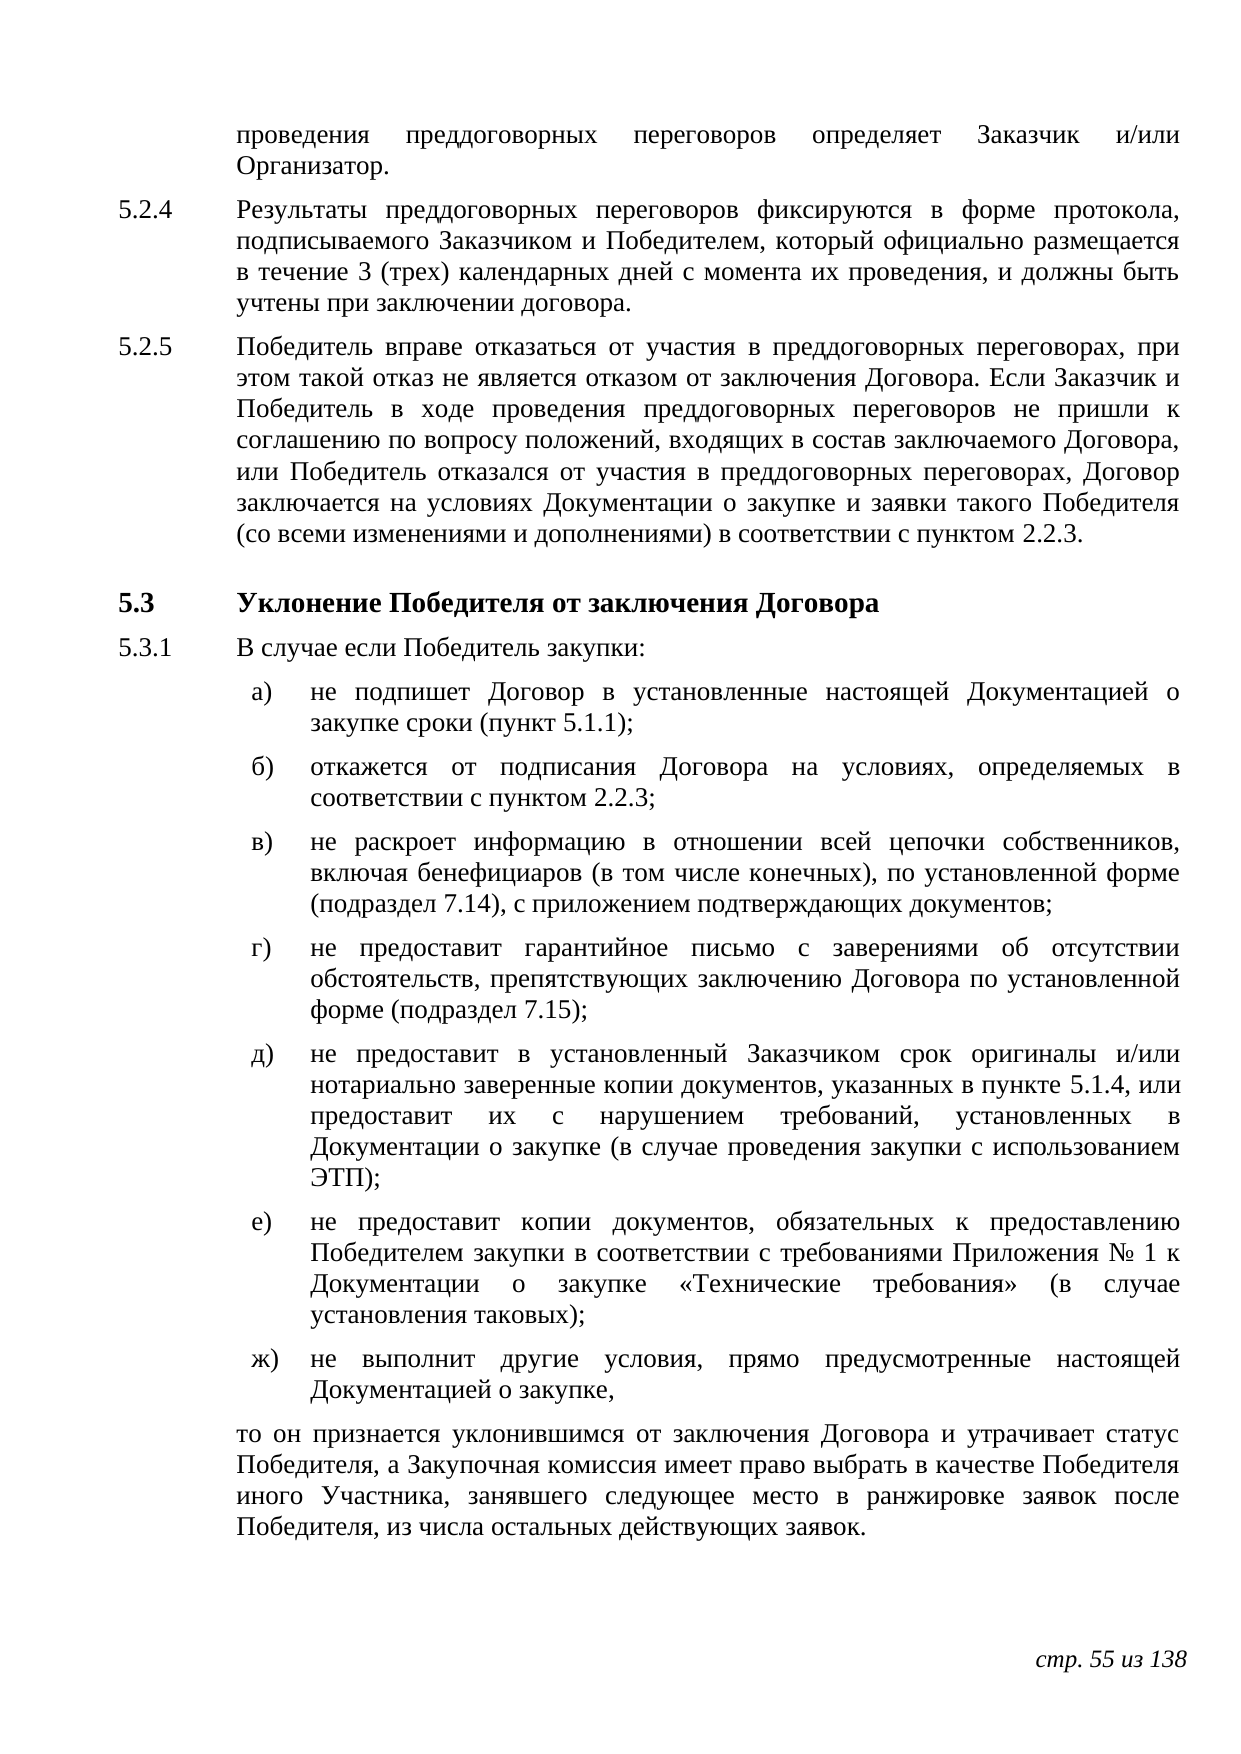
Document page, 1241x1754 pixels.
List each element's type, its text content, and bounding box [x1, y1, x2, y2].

text Результаты преддоговорных переговоров фиксируются в форме протокола, подписываемого Заказчиком и Победителем, который официально размещается в течение 3 (трех) календарных дней с момента их проведения, и должны быть учтены при заключении договора. [118, 193, 1181, 317]
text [118, 118, 1181, 180]
text не подпишет Договор в установленные настоящей Документацией о закупке сроки (пункт 5.1.1); [251, 675, 1181, 737]
subtitle Уклонение Победителя от заключения Договора [118, 586, 1181, 619]
text не раскроет информацию в отношении всей цепочки собственников, включая бенефициаров (в том числе конечных), по установленной форме (подраздел 7.14), с приложением подтверждающих документов; [251, 825, 1181, 918]
text не предоставит в установленный Заказчиком срок оригиналы и/или нотариально заверенные копии документов, указанных в пункте 5.1.4, или предоставит их с нарушением требований, установленных в Документации о закупке (в случае проведения закупки с использованием ЭТП); [251, 1037, 1181, 1192]
text не выполнит другие условия, прямо предусмотренные настоящей Документацией о закупке, [251, 1342, 1181, 1404]
text В случае если Победитель закупки: [118, 632, 1181, 663]
text откажется от подписания Договора на условиях, определяемых в соответствии с пунктом 2.2.3; [251, 750, 1181, 812]
text то он признается уклонившимся от заключения Договора и утрачивает статус Победителя, а Закупочная комиссия имеет право выбрать в качестве Победителя иного Участника, занявшего следующее место в ранжировке заявок после Победителя, из числа остальных действующих заявок. [236, 1417, 1181, 1541]
text не предоставит копии документов, обязательных к предоставлению Победителем закупки в соответствии с требованиями Приложения № 1 к Документации о закупке «Технические требования» (в случае установления таковых); [251, 1205, 1181, 1329]
text Победитель вправе отказаться от участия в преддоговорных переговорах, при этом такой отказ не является отказом от заключения Договора. Если Заказчик и Победитель в ходе проведения преддоговорных переговоров не пришли к соглашению по вопросу положений, входящих в состав заключаемого Договора, или Победитель отказался от участия в преддоговорных переговорах, Договор заключается на условиях Документации о закупке и заявки такого Победителя (со всеми изменениями и дополнениями) в соответствии с пунктом 2.2.3. [118, 330, 1181, 548]
text не предоставит гарантийное письмо с заверениями об отсутствии обстоятельств, препятствующих заключению Договора по установленной форме (подраздел 7.15); [251, 931, 1181, 1024]
